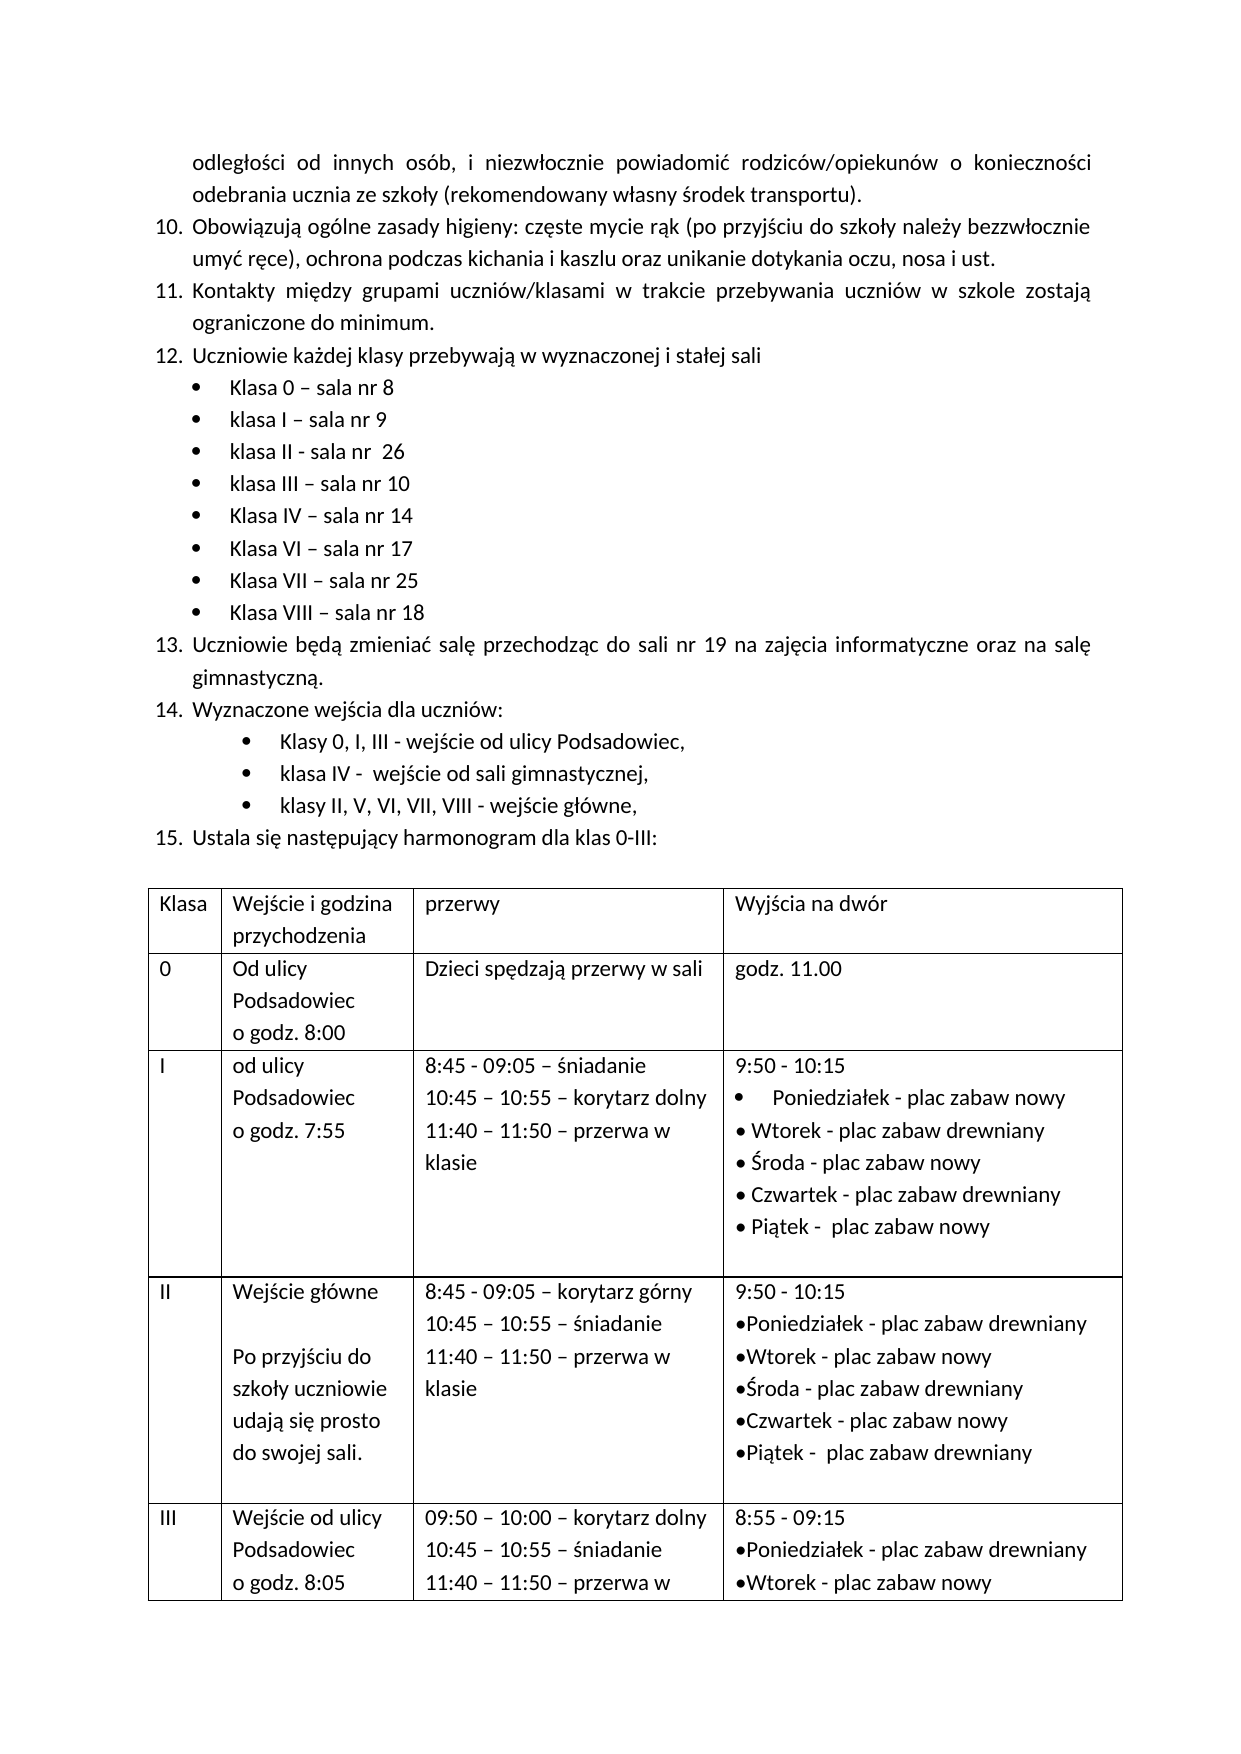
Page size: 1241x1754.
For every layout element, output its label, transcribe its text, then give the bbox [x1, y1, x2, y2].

table_cell III [149, 1504, 221, 1600]
list Wyznaczone wejścia dla uczniów: [154, 695, 1093, 723]
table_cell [724, 1504, 1122, 1600]
table_cell Dzieci spędzają przerwy w sali [414, 954, 723, 1050]
table_header Klasa [149, 889, 221, 953]
list Klasa IV – sala nr 14 [192, 502, 1093, 530]
list Obowiązują ogólne zasady higieny: częste mycie rąk (po przyjściu do szkoły należy bezzwłocznie umyć ręce), ochrona podczas kichania i kaszlu oraz unikanie dotykania oczu, nosa i ust. [154, 212, 1093, 272]
table_header Wyjścia na dwór [724, 889, 1122, 953]
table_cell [414, 1504, 723, 1600]
table_cell Od ulicy Podsadowiec o godz. 8:00 [222, 954, 413, 1050]
list Klasa VI – sala nr 17 [192, 534, 1093, 562]
list Klasy 0, I, III - wejście od ulicy Podsadowiec, [242, 727, 1093, 755]
table_cell Wejście główne Po przyjściu do szkoły uczniowie udają się prosto do swojej sali. [222, 1278, 413, 1502]
list klasa II - sala nr 26 [192, 437, 1093, 465]
list klasa III – sala nr 10 [192, 469, 1093, 497]
list Klasa VIII – sala nr 18 [192, 598, 1093, 626]
list Uczniowie będą zmieniać salę przechodząc do sali nr 19 na zajęcia informatyczne oraz na salę gimnastyczną. [154, 630, 1093, 691]
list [154, 148, 1093, 208]
table_cell godz. 11.00 [724, 954, 1122, 1050]
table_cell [222, 1504, 413, 1600]
table_cell od ulicy Podsadowiec o godz. 7:55 [222, 1051, 413, 1276]
table_cell 9:50 - 10:15 •Poniedziałek - plac zabaw drewniany •Wtorek - plac zabaw nowy •Środa - plac zabaw drewniany •Czwartek - plac zabaw nowy •Piątek - plac zabaw drewniany [724, 1278, 1122, 1502]
list klasa IV - wejście od sali gimnastycznej, [242, 759, 1093, 787]
table_cell 8:45 - 09:05 – śniadanie 10:45 – 10:55 – korytarz dolny 11:40 – 11:50 – przerwa w klasie [414, 1051, 723, 1276]
list Uczniowie każdej klasy przebywają w wyznaczonej i stałej sali [154, 341, 1093, 369]
table_cell 8:45 - 09:05 – korytarz górny 10:45 – 10:55 – śniadanie 11:40 – 11:50 – przerwa w klasie [414, 1278, 723, 1502]
table_cell II [149, 1278, 221, 1502]
table_cell I [149, 1051, 221, 1276]
list Klasa 0 – sala nr 8 [192, 373, 1093, 401]
table_cell 9:50 - 10:15 Poniedziałek - plac zabaw nowy • Wtorek - plac zabaw drewniany • Środa - plac zabaw nowy • Czwartek - plac zabaw drewniany • Piątek - plac zabaw nowy [724, 1051, 1122, 1276]
list Ustala się następujący harmonogram dla klas 0-III: [154, 823, 1093, 852]
list klasa I – sala nr 9 [192, 405, 1093, 433]
table_cell 0 [149, 954, 221, 1050]
table_header przerwy [414, 889, 723, 953]
table_header Wejście i godzina przychodzenia [222, 889, 413, 953]
list klasy II, V, VI, VII, VIII - wejście główne, [242, 791, 1093, 819]
list Klasa VII – sala nr 25 [192, 566, 1093, 594]
list Kontakty między grupami uczniów/klasami w trakcie przebywania uczniów w szkole zostają ograniczone do minimum. [154, 276, 1093, 337]
